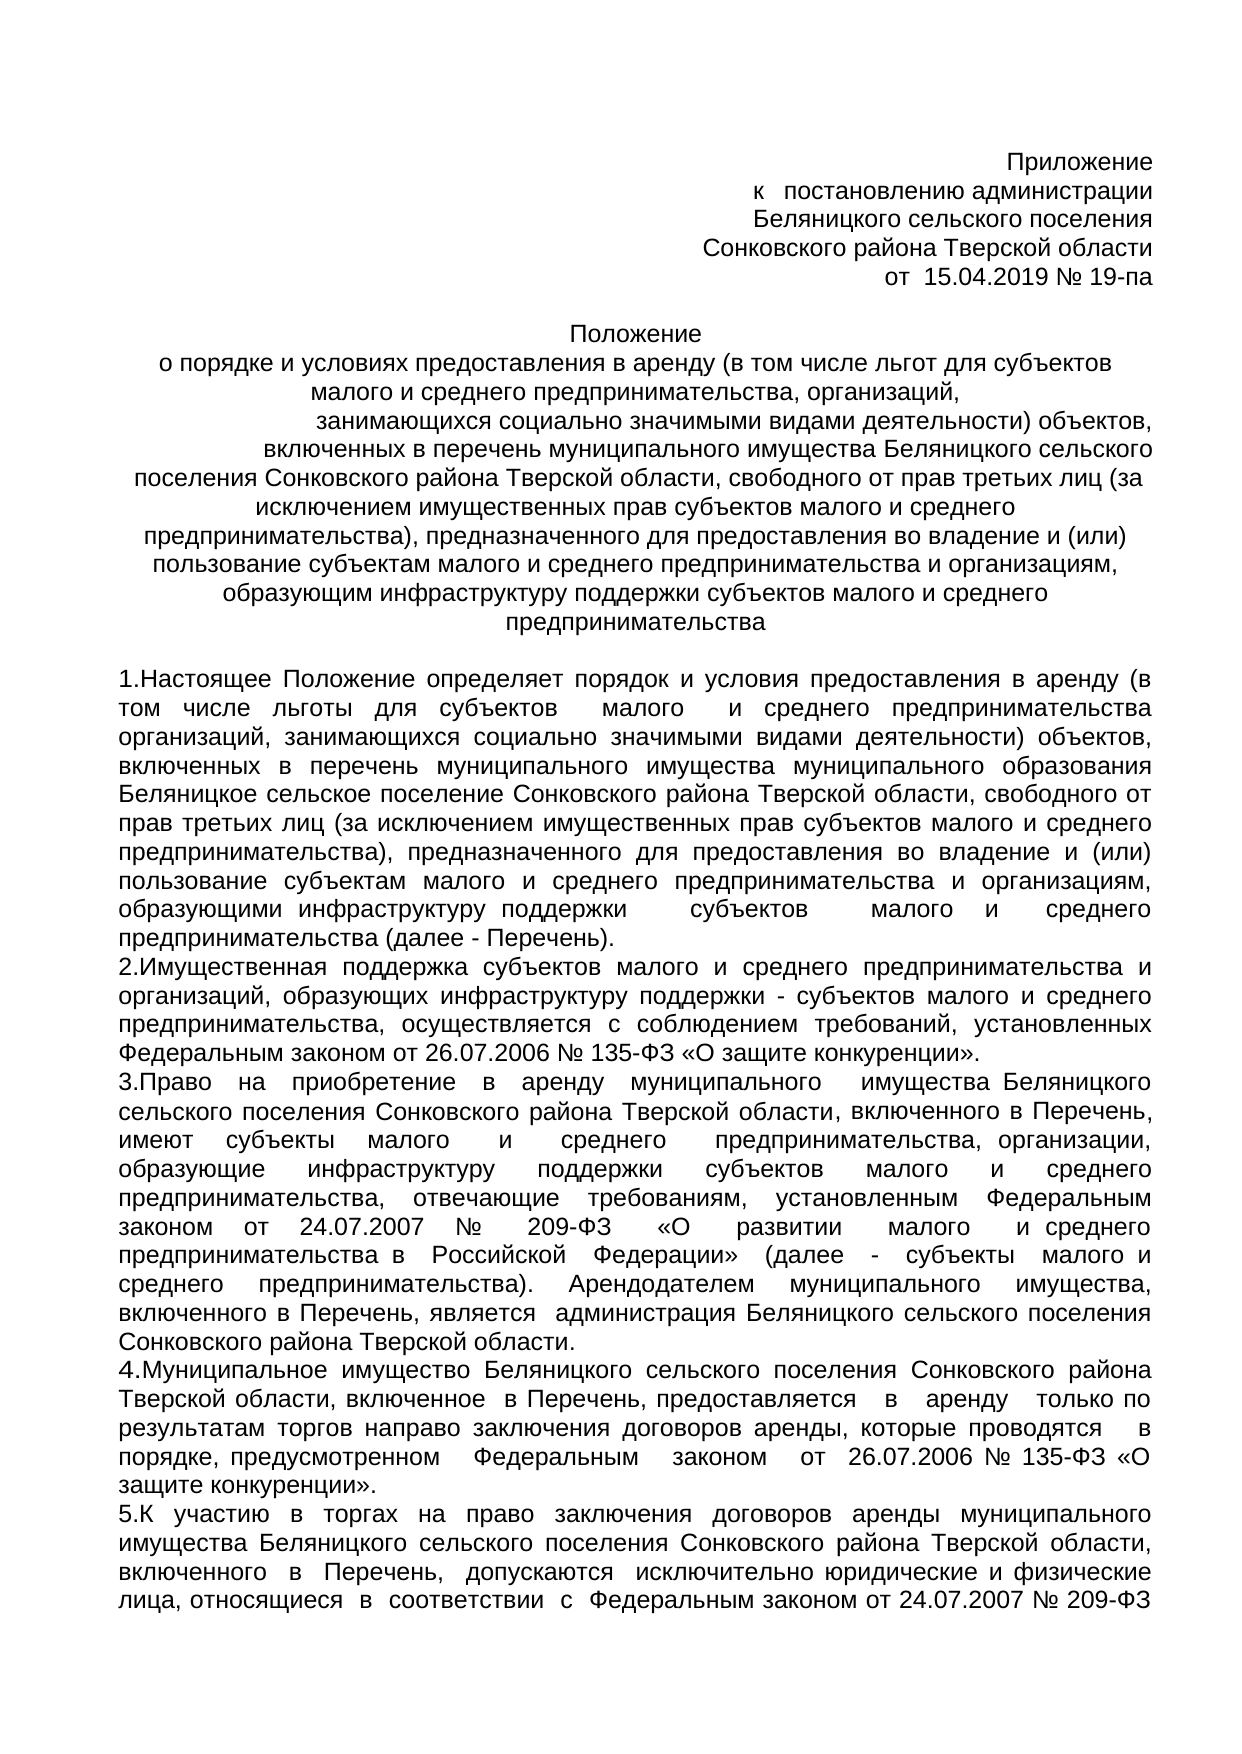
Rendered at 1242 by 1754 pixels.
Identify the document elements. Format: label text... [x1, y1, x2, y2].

text занимающихся социально значимыми видами деятельности) объектов, включенных в перечень муниципального имущества Беляницкого сельского [118, 406, 1153, 463]
text Сонковского района Тверской области [118, 233, 1153, 262]
text o порядке и условиях предоставления в аренду (в том числе льгот для субъектов малого и среднего предпринимательства, организаций, [118, 348, 1153, 406]
text от 15.04.2019 № 19-па [176, 262, 1153, 291]
text Положение [118, 319, 1153, 348]
text 3.Право на приобретение в аренду муниципального имущества Беляницкого сельского поселения Сонковского района Тверской области, включенного в Перечень, имеют субъекты малого и среднего предпринимательства, организации, образующие инфраструктуру поддержки субъектов малого и среднего предпринимательства, отвечающие требованиям, установленным Федеральным законом от 24.07.2007 № 209-ФЗ «О развитии малого и среднего предпринимательства в Российской Федерации» (далее - субъекты малого и среднего предпринимательства). Арендодателем муниципального имущества, включенного в Перечень, является администрация Беляницкого сельского поселения Сонковского района Тверской области. [118, 1067, 1153, 1356]
text к постановлению администрации [118, 176, 1153, 204]
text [118, 1499, 1153, 1614]
text 4.Муниципальное имущество Беляницкого сельского поселения Сонковского района Тверской области, включенное в Перечень, предоставляется в аренду только по результатам торгов направо заключения договоров аренды, которые проводятся в порядке, предусмотренном Федеральным законом от 26.07.2006 № 135-ФЗ «О защите конкуренции». [118, 1356, 1153, 1499]
text 1.Настоящее Положение определяет порядок и условия предоставления в аренду (в том числе льготы для субъектов малого и среднего предпринимательства организаций, занимающихся социально значимыми видами деятельности) объектов, включенных в перечень муниципального имущества муниципального образования Беляницкое сельское поселение Сонковского района Тверской области, свободного от прав третьих лиц (за исключением имущественных прав субъектов малого и среднего предпринимательства), предназначенного для предоставления во владение и (или) пользование субъектам малого и среднего предпринимательства и организациям, образующими инфраструктуру поддержки субъектов малого и среднего предпринимательства (далее - Перечень). [118, 664, 1153, 952]
text поселения Сонковского района Тверской области, свободного от прав третьих лиц (за исключением имущественных прав субъектов малого и среднего предпринимательства), предназначенного для предоставления во владение и (или) пользование субъектам малого и среднего предпринимательства и организациям, образующим инфраструктуру поддержки субъектов малого и среднего предпринимательства [118, 463, 1153, 636]
text 2.Имущественная поддержка субъектов малого и среднего предпринимательства и организаций, образующих инфраструктуру поддержки - субъектов малого и среднего предпринимательства, осуществляется с соблюдением требований, установленных Федеральным законом от 26.07.2006 № 135-ФЗ «О защите конкуренции». [118, 952, 1153, 1067]
text Приложение [118, 147, 1153, 176]
text Беляницкого сельского поселения [118, 204, 1153, 233]
